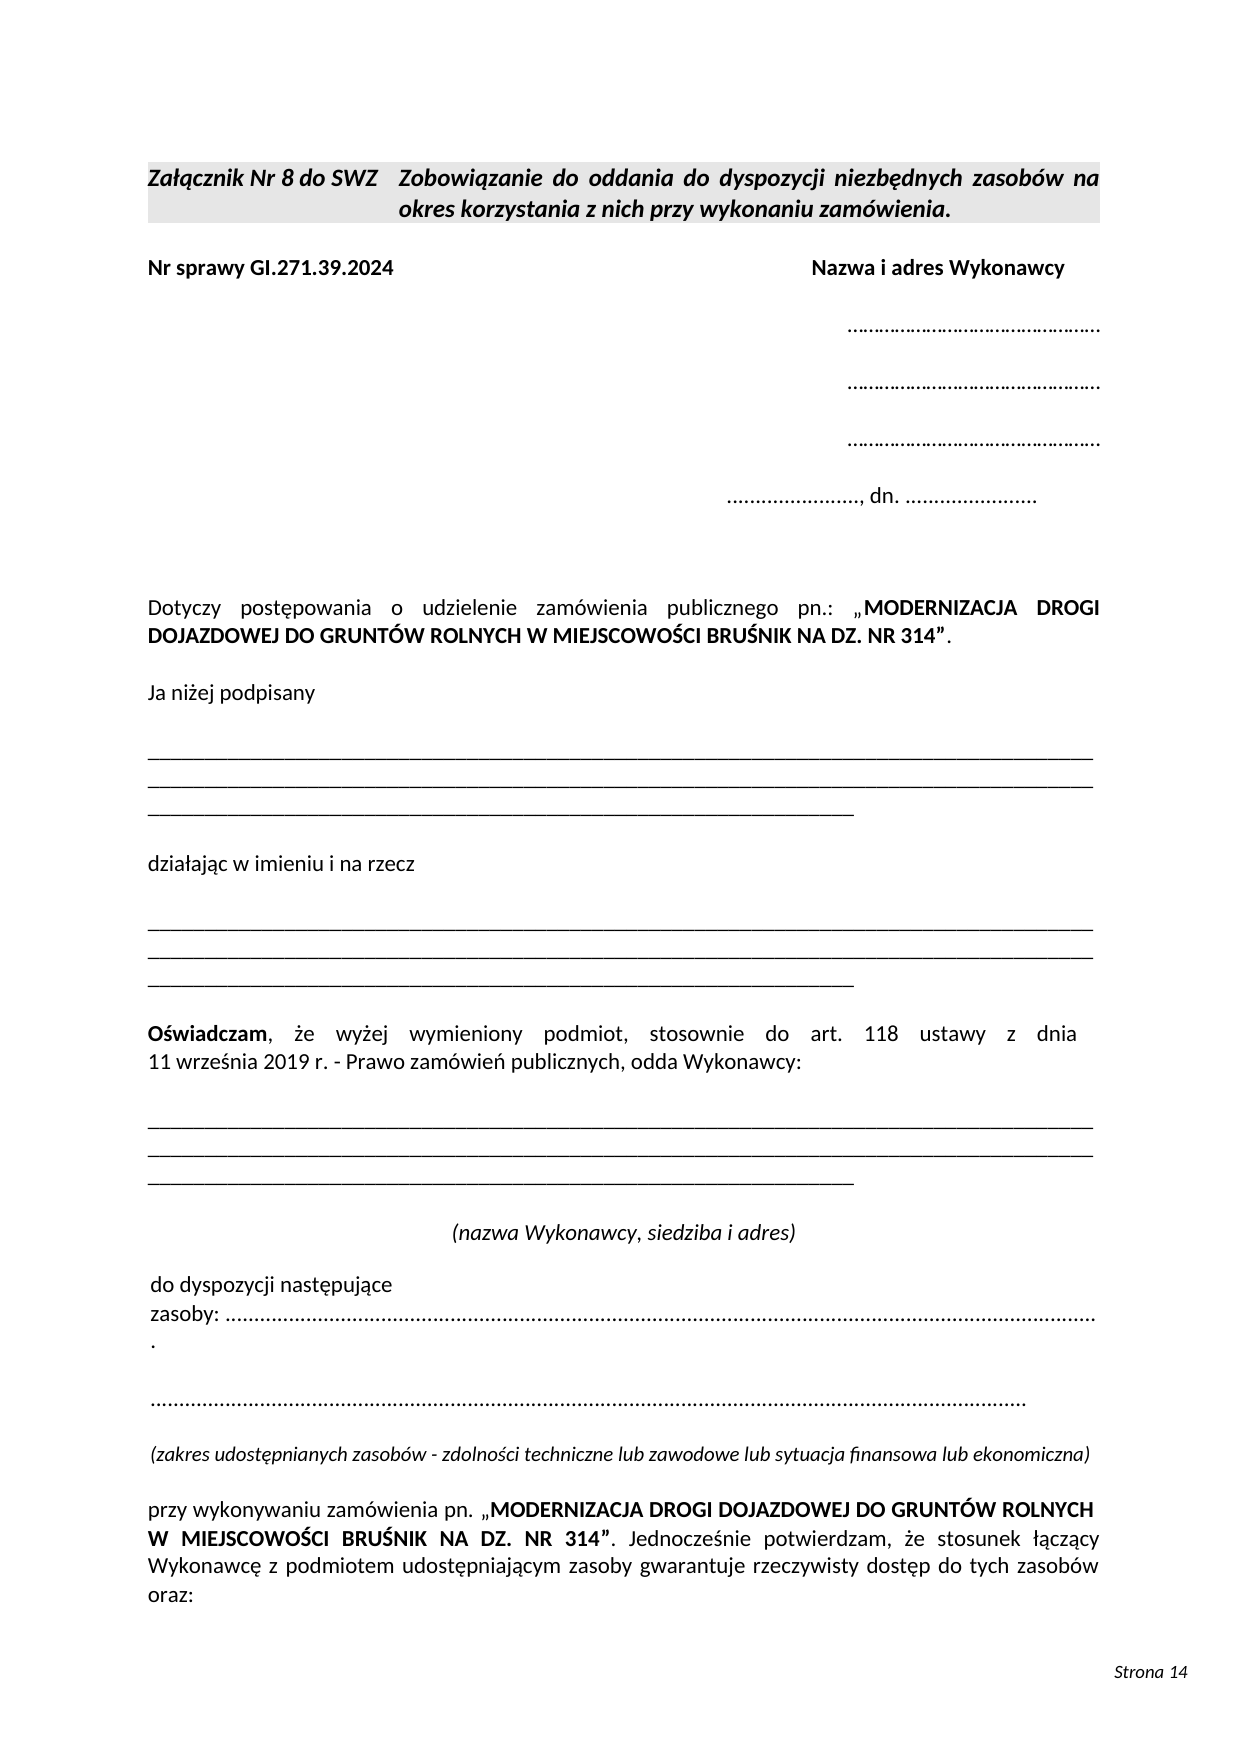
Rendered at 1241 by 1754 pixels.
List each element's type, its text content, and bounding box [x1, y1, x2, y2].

text działając w imieniu i na rzecz [148, 849, 1100, 877]
text ____________________________________________________________________________________________________________________________________________________________________________________________________________________________________ [148, 1104, 1100, 1188]
text przy wykonywaniu zamówienia pn. „MODERNIZACJA DROGI DOJAZDOWEJ DO GRUNTÓW ROLNYCH W MIEJSCOWOŚCI BRUŚNIK NA DZ. NR 314”. Jednocześnie potwierdzam, że stosunek łączący Wykonawcę z podmiotem udostępniającym zasoby gwarantuje rzeczywisty dostęp do tych zasobów oraz: [148, 1496, 1100, 1608]
text ____________________________________________________________________________________________________________________________________________________________________________________________________________________________________ [148, 736, 1100, 819]
text ………………………………………… [148, 310, 1100, 338]
text (zakres udostępnianych zasobów - zdolności techniczne lub zawodowe lub sytuacja finansowa lub ekonomiczna) [150, 1441, 1100, 1466]
text ………………………………………… [148, 424, 1100, 452]
text Dotyczy postępowania o udzielenie zamówienia publicznego pn.: „MODERNIZACJA DROGI DOJAZDOWEJ DO GRUNTÓW ROLNYCH W MIEJSCOWOŚCI BRUŚNIK NA DZ. NR 314”. [148, 593, 1100, 649]
text ........................................................................................................................................................ [150, 1384, 1100, 1412]
text Oświadczam, że wyżej wymieniony podmiot, stosownie do art. 118 ustawy z dnia 11 września 2019 r. - Prawo zamówień publicznych, odda Wykonawcy: [148, 1019, 1100, 1075]
text ____________________________________________________________________________________________________________________________________________________________________________________________________________________________________ [148, 906, 1100, 990]
text ......................., dn. ....................... [590, 481, 1100, 509]
text Nr sprawy GI.271.39.2024 Nazwa i adres Wykonawcy [148, 253, 1100, 281]
text Ja niżej podpisany [148, 678, 1100, 706]
subtitle Załącznik Nr 8 do SWZ Zobowiązanie do oddania do dyspozycji niezbędnych zasobów na okres korzystania z nich przy wykonaniu zamówienia. [148, 162, 1100, 223]
text ………………………………………… [148, 367, 1100, 395]
text (nazwa Wykonawcy, siedziba i adres) [148, 1218, 1100, 1246]
text do dyspozycji następujące zasoby: ........................................................................................................................................................ [150, 1271, 1100, 1355]
